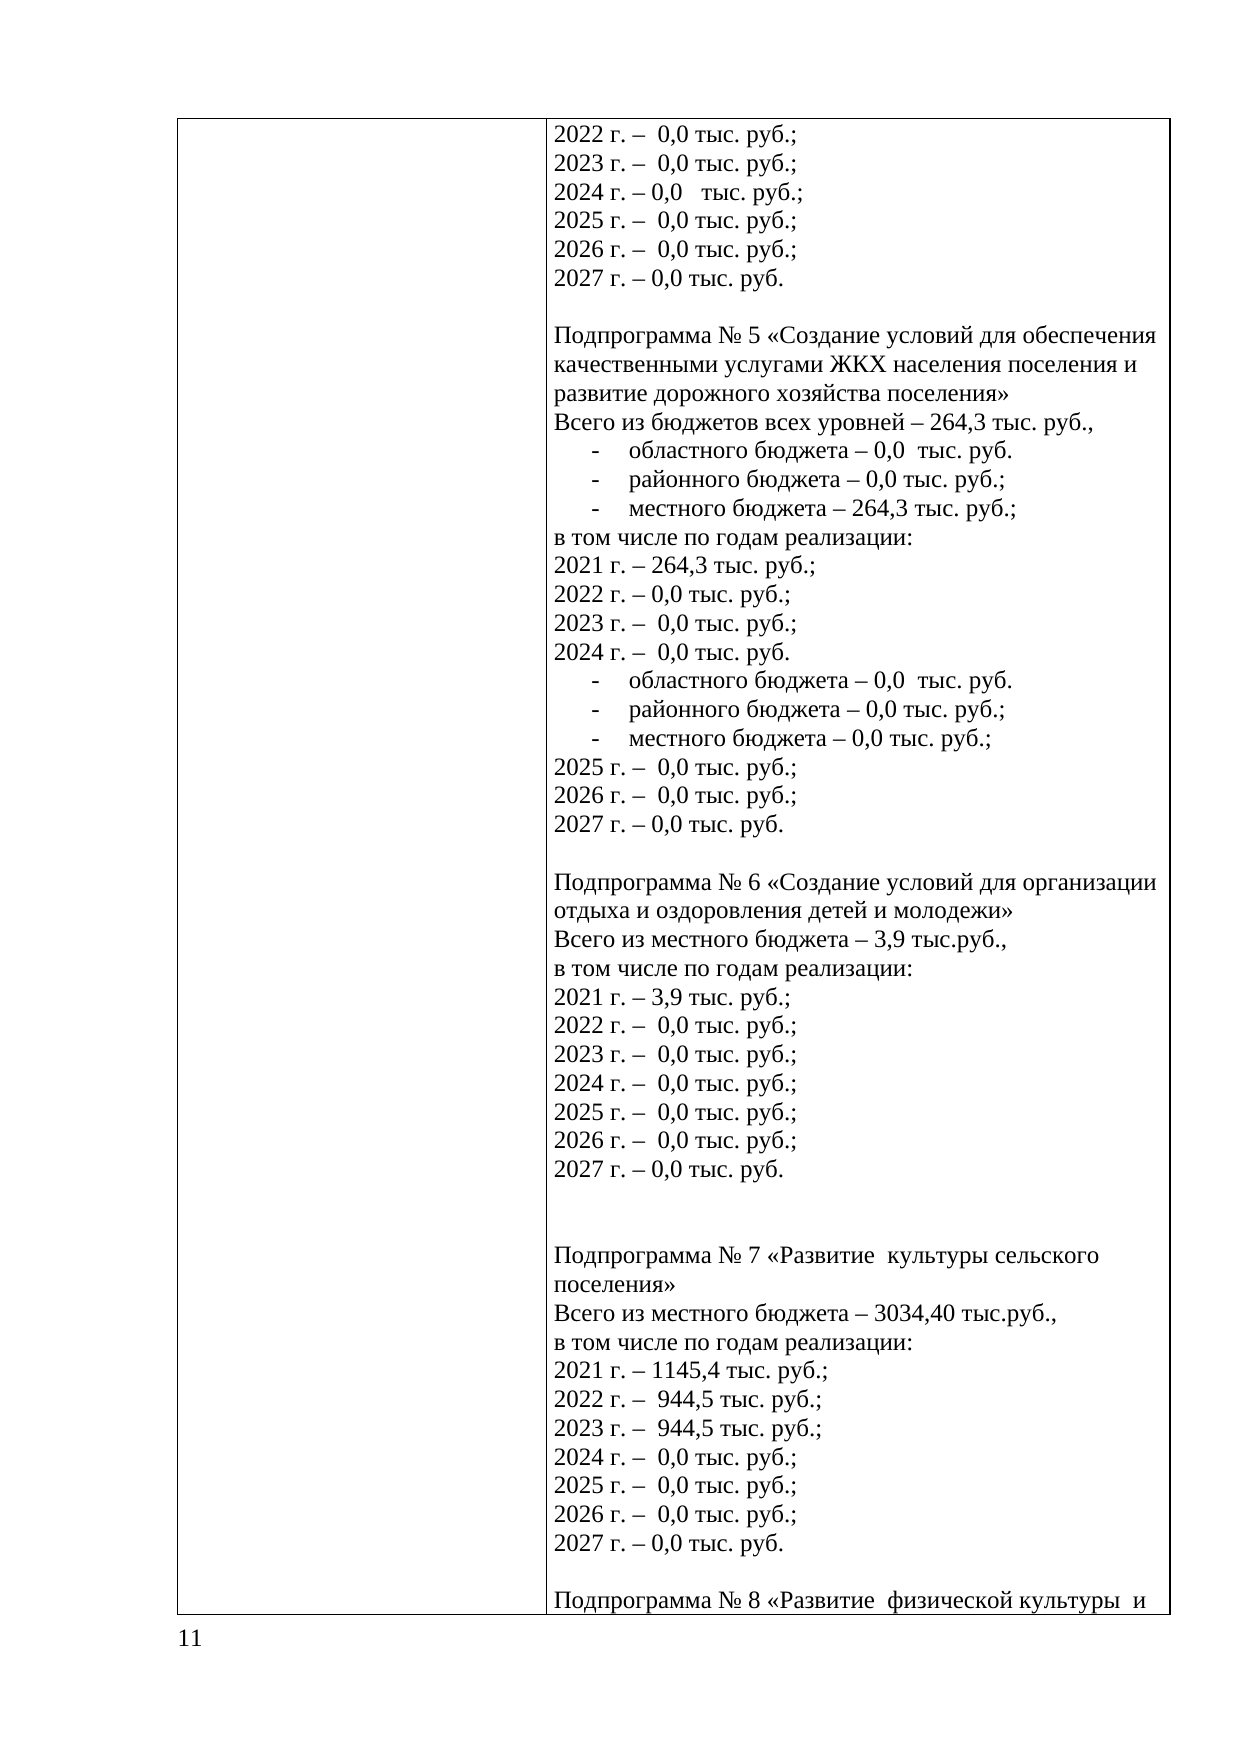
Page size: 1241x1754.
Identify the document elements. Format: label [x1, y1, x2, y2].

table_cell [178, 119, 546, 1614]
table_cell [547, 119, 1169, 1614]
